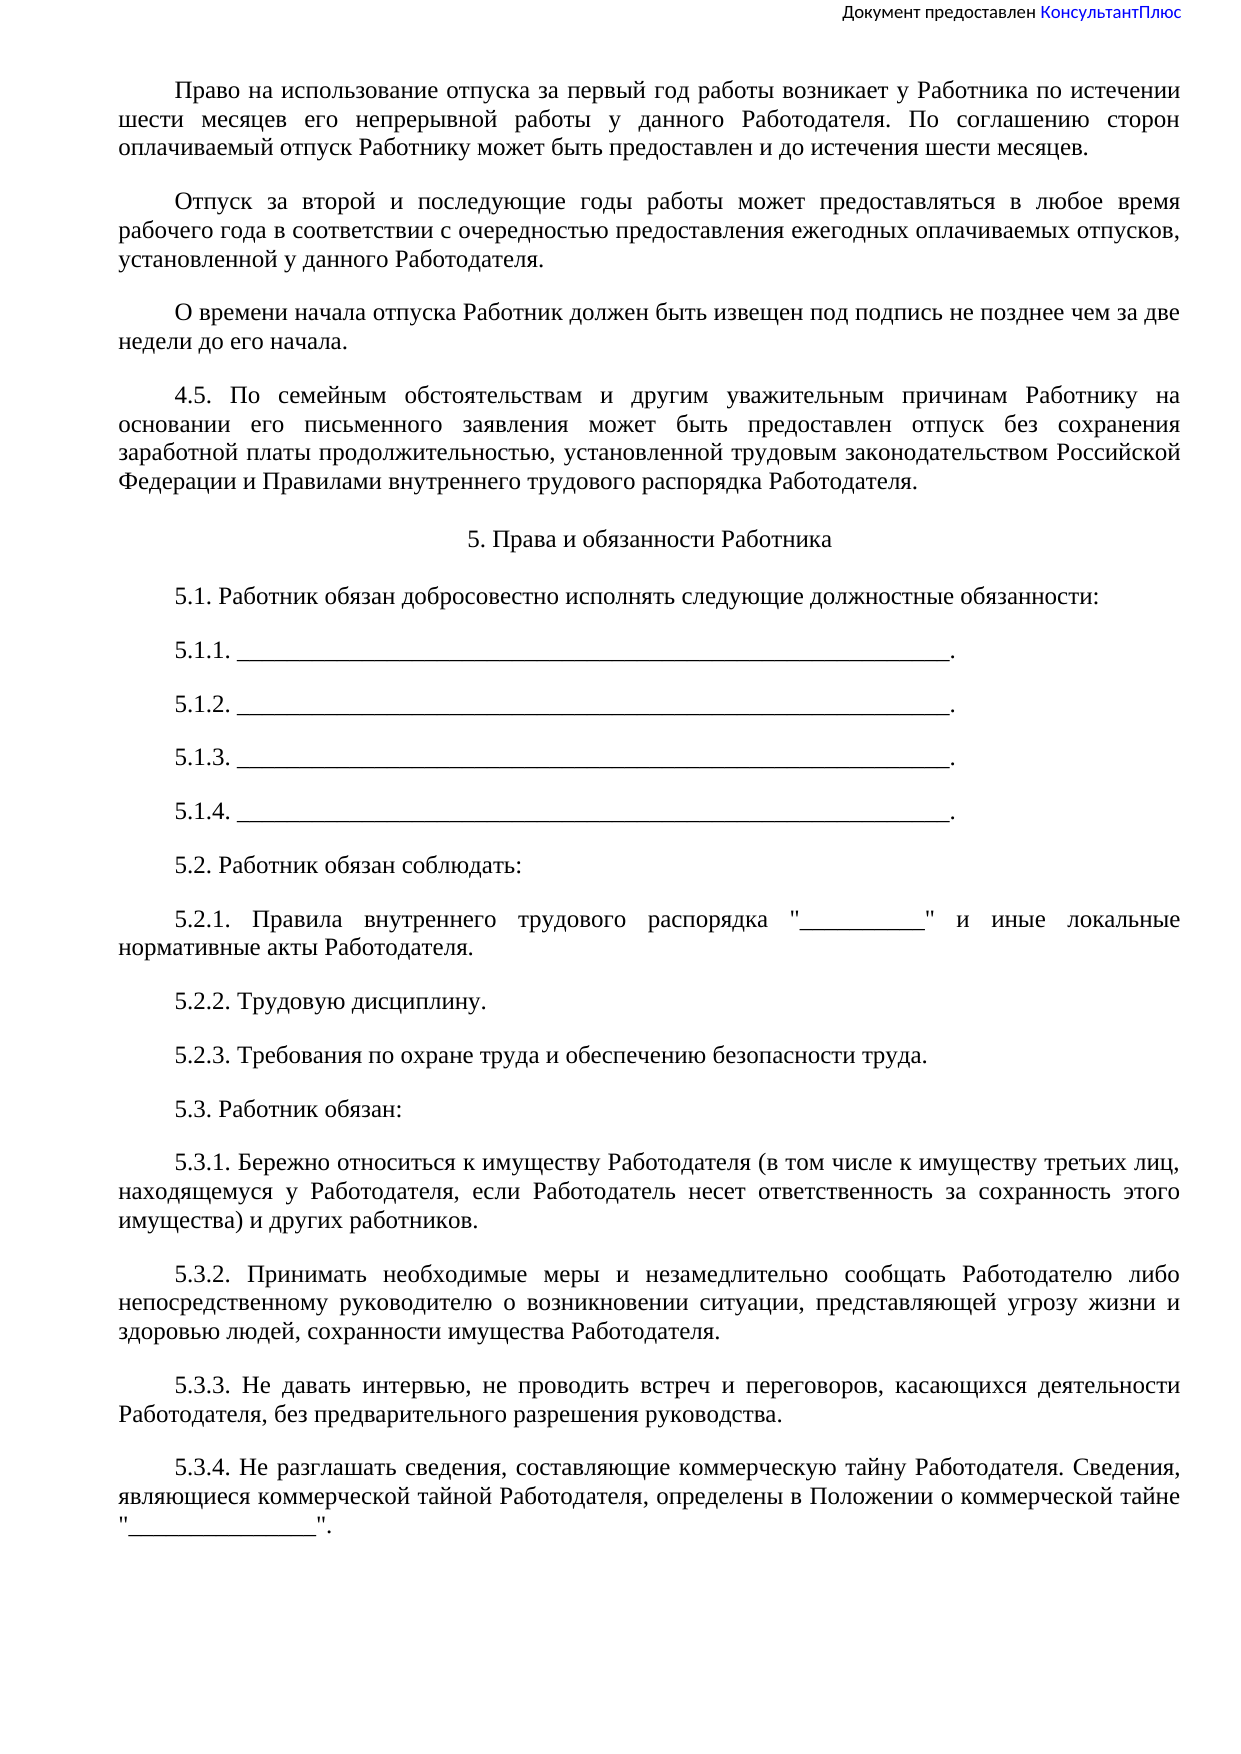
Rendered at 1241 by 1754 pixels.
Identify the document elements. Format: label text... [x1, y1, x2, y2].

text 5.3. Работник обязан: [118, 1094, 1181, 1122]
text 5.2.3. Требования по охране труда и обеспечению безопасности труда. [118, 1040, 1181, 1069]
text 5.3.2. Принимать необходимые меры и незамедлительно сообщать Работодателю либо непосредственному руководителю о возникновении ситуации, представляющей угрозу жизни и здоровью людей, сохранности имущества Работодателя. [118, 1259, 1181, 1345]
text 5.1.2. _________________________________________________________. [118, 689, 1181, 717]
text О времени начала отпуска Работник должен быть извещен под подпись не позднее чем за две недели до его начала. [118, 297, 1181, 355]
text 5.1.4. _________________________________________________________. [118, 796, 1181, 825]
text 5.2.2. Трудовую дисциплину. [118, 986, 1181, 1015]
text 5.1.1. _________________________________________________________. [118, 635, 1181, 664]
text 5.1.3. _________________________________________________________. [118, 742, 1181, 771]
text 5.3.1. Бережно относиться к имуществу Работодателя (в том числе к имуществу третьих лиц, находящемуся у Работодателя, если Работодатель несет ответственность за сохранность этого имущества) и других работников. [118, 1147, 1181, 1234]
text 4.5. По семейным обстоятельствам и другим уважительным причинам Работнику на основании его письменного заявления может быть предоставлен отпуск без сохранения заработной платы продолжительностью, установленной трудовым законодательством Российской Федерации и Правилами внутреннего трудового распорядка Работодателя. [118, 380, 1181, 495]
text 5.3.4. Не разглашать сведения, составляющие коммерческую тайну Работодателя. Сведения, являющиеся коммерческой тайной Работодателя, определены в Положении о коммерческой тайне "_______________". [118, 1452, 1181, 1539]
text 5. Права и обязанности Работника [118, 524, 1181, 552]
text 5.3.3. Не давать интервью, не проводить встреч и переговоров, касающихся деятельности Работодателя, без предварительного разрешения руководства. [118, 1370, 1181, 1427]
text 5.2.1. Правила внутреннего трудового распорядка "__________" и иные локальные нормативные акты Работодателя. [118, 904, 1181, 961]
text Право на использование отпуска за первый год работы возникает у Работника по истечении шести месяцев его непрерывной работы у данного Работодателя. По соглашению сторон оплачиваемый отпуск Работнику может быть предоставлен и до истечения шести месяцев. [118, 75, 1181, 161]
text 5.1. Работник обязан добросовестно исполнять следующие должностные обязанности: [118, 581, 1181, 610]
text Отпуск за второй и последующие годы работы может предоставляться в любое время рабочего года в соответствии с очередностью предоставления ежегодных оплачиваемых отпусков, установленной у данного Работодателя. [118, 186, 1181, 272]
text 5.2. Работник обязан соблюдать: [118, 850, 1181, 879]
